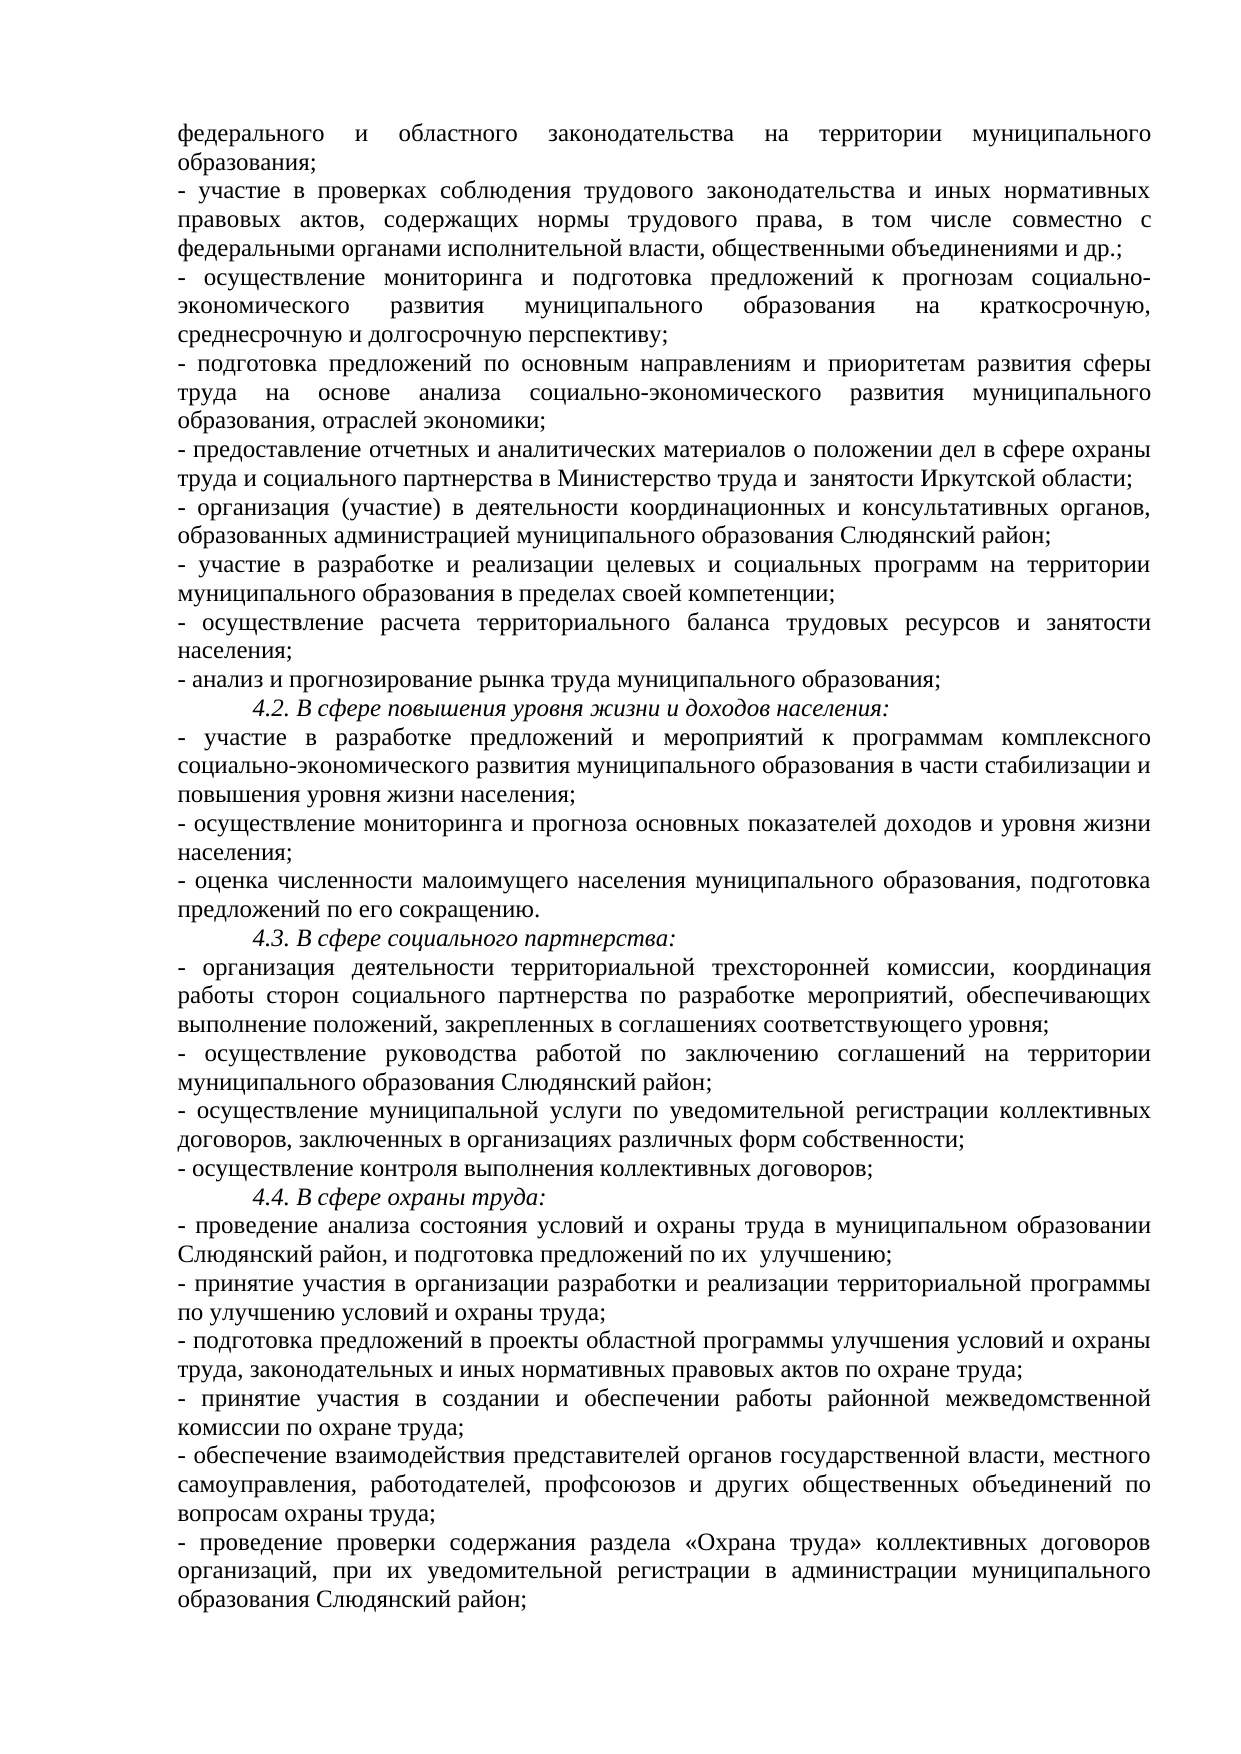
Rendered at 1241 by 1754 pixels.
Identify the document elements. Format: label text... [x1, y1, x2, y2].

text - осуществление руководства работой по заключению соглашений на территории муниципального образования Слюдянский район; [177, 1038, 1152, 1096]
text - участие в разработке предложений и мероприятий к программам комплексного социально-экономического развития муниципального образования в части стабилизации и повышения уровня жизни населения; [177, 722, 1152, 808]
text 4.2. В сфере повышения уровня жизни и доходов населения: [177, 693, 1152, 722]
text - осуществление мониторинга и подготовка предложений к прогнозам социально-экономического развития муниципального образования на краткосрочную, среднесрочную и долгосрочную перспективу; [177, 262, 1152, 348]
text - организация деятельности территориальной трехсторонней комиссии, координация работы сторон социального партнерства по разработке мероприятий, обеспечивающих выполнение положений, закрепленных в соглашениях соответствующего уровня; [177, 952, 1152, 1038]
text - осуществление муниципальной услуги по уведомительной регистрации коллективных договоров, заключенных в организациях различных форм собственности; [177, 1096, 1152, 1153]
text - проведение анализа состояния условий и охраны труда в муниципальном образовании Слюдянский район, и подготовка предложений по их улучшению; [177, 1211, 1152, 1268]
text - предоставление отчетных и аналитических материалов о положении дел в сфере охраны труда и социального партнерства в Министерство труда и занятости Иркутской области; [177, 434, 1152, 492]
text - проведение проверки содержания раздела «Охрана труда» коллективных договоров организаций, при их уведомительной регистрации в администрации муниципального образования Слюдянский район; [177, 1527, 1152, 1613]
text - подготовка предложений по основным направлениям и приоритетам развития сферы труда на основе анализа социально-экономического развития муниципального образования, отраслей экономики; [177, 348, 1152, 434]
text - анализ и прогнозирование рынка труда муниципального образования; [177, 664, 1152, 693]
text - подготовка предложений в проекты областной программы улучшения условий и охраны труда, законодательных и иных нормативных правовых актов по охране труда; [177, 1326, 1152, 1383]
text - принятие участия в создании и обеспечении работы районной межведомственной комиссии по охране труда; [177, 1383, 1152, 1441]
text - осуществление мониторинга и прогноза основных показателей доходов и уровня жизни населения; [177, 808, 1152, 866]
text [177, 118, 1152, 176]
text - участие в разработке и реализации целевых и социальных программ на территории муниципального образования в пределах своей компетенции; [177, 549, 1152, 607]
text - осуществление контроля выполнения коллективных договоров; [177, 1153, 1152, 1182]
text 4.4. В сфере охраны труда: [177, 1182, 1152, 1211]
text - принятие участия в организации разработки и реализации территориальной программы по улучшению условий и охраны труда; [177, 1268, 1152, 1326]
text 4.3. В сфере социального партнерства: [177, 923, 1152, 952]
text - организация (участие) в деятельности координационных и консультативных органов, образованных администрацией муниципального образования Слюдянский район; [177, 492, 1152, 549]
text - участие в проверках соблюдения трудового законодательства и иных нормативных правовых актов, содержащих нормы трудового права, в том числе совместно с федеральными органами исполнительной власти, общественными объединениями и др.; [177, 176, 1152, 262]
text - осуществление расчета территориального баланса трудовых ресурсов и занятости населения; [177, 607, 1152, 664]
text - обеспечение взаимодействия представителей органов государственной власти, местного самоуправления, работодателей, профсоюзов и других общественных объединений по вопросам охраны труда; [177, 1441, 1152, 1527]
text - оценка численности малоимущего населения муниципального образования, подготовка предложений по его сокращению. [177, 866, 1152, 923]
